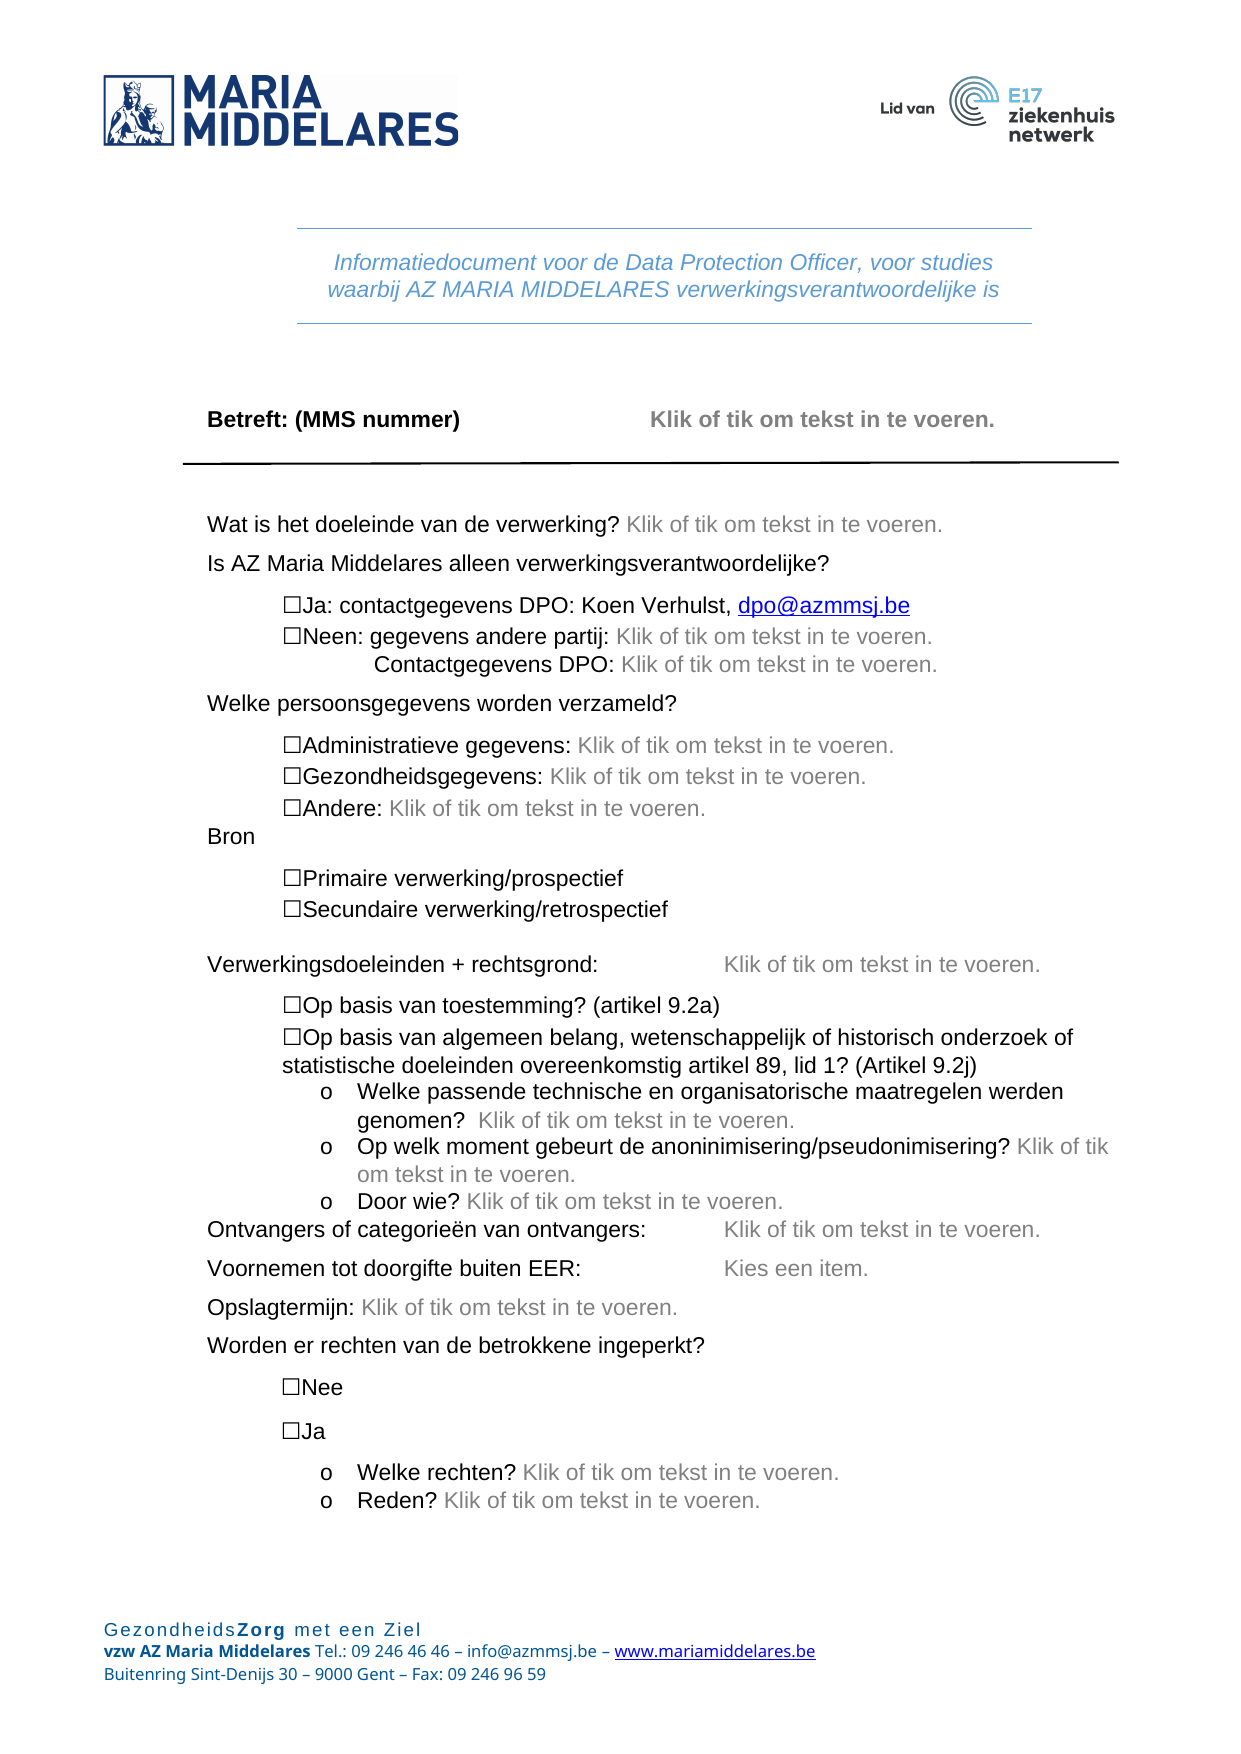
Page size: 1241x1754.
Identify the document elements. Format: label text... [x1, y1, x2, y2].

text Bron [207, 823, 1122, 849]
text Ontvangers of categorieën van ontvangers: [207, 1216, 1122, 1242]
list Andere: [282, 792, 1122, 823]
text Verwerkingsdoeleinden + rechtsgrond: [207, 951, 1122, 977]
list Administratieve gegevens: [282, 729, 1122, 760]
text Ja [207, 1415, 1122, 1446]
list Gezondheidsgegevens: [282, 760, 1122, 792]
list Op basis van algemeen belang, wetenschappelijk of historisch onderzoek of statistische doeleinden overeenkomstig artikel 89, lid 1? (Artikel 9.2j) [282, 1021, 1122, 1078]
list Door wie? [319, 1188, 1122, 1216]
text Informatiedocument voor de Data Protection Officer, voor studies waarbij AZ MARIA MIDDELARES verwerkingsverantwoordelijke is [297, 229, 1032, 323]
list Op welk moment gebeurt de anoninimisering/pseudonimisering? [319, 1133, 1122, 1188]
subtitle Betreft: (MMS nummer) [207, 406, 1122, 433]
text Is AZ Maria Middelares alleen verwerkingsverantwoordelijke? [207, 550, 1122, 576]
list Primaire verwerking/prospectief [282, 862, 1122, 893]
list Op basis van toestemming? (artikel 9.2a) [282, 989, 1122, 1021]
list Neen: gegevens andere partij: [282, 620, 1122, 651]
picture [875, 73, 1119, 146]
text Opslagtermijn: [207, 1294, 1122, 1320]
text Voornemen tot doorgifte buiten EER: [207, 1255, 1122, 1281]
list Ja: contactgegevens DPO: Koen Verhulst, dpo@azmmsj.be [282, 589, 1122, 620]
list Welke rechten? [319, 1459, 1122, 1487]
text Worden er rechten van de betrokkene ingeperkt? [207, 1332, 1122, 1359]
list Reden? [319, 1487, 1122, 1516]
text Contactgegevens DPO: [281, 651, 1122, 678]
text Wat is het doeleinde van de verwerking? [207, 511, 1122, 537]
text Nee [207, 1371, 1122, 1403]
text Welke persoonsgegevens worden verzameld? [207, 690, 1122, 717]
list Secundaire verwerking/retrospectief [282, 893, 1122, 924]
list Welke passende technische en organisatorische maatregelen werden genomen? [319, 1078, 1122, 1133]
picture [103, 75, 459, 146]
